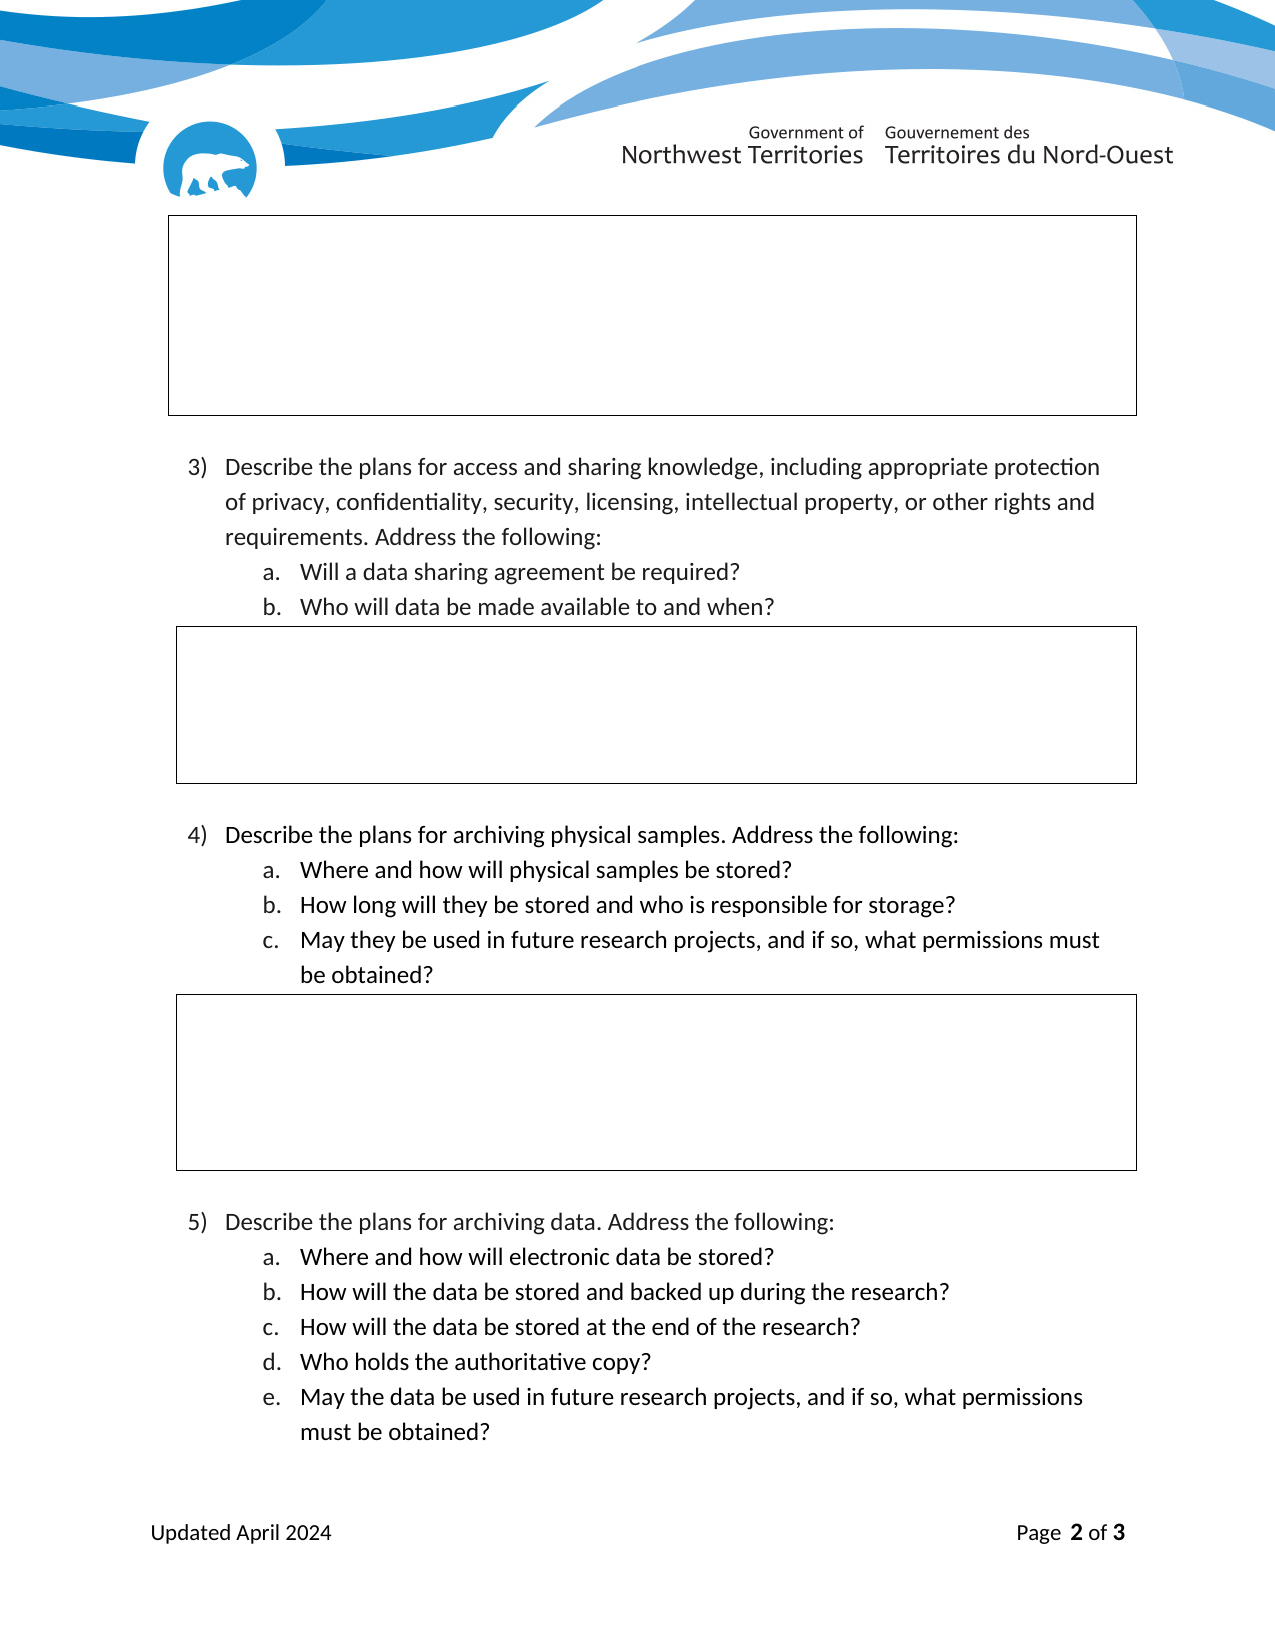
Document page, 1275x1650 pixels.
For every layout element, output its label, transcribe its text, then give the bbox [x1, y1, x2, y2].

list Will a data sharing agreement be required? [262, 556, 1125, 586]
list Where and how will physical samples be stored? [262, 854, 1125, 885]
list Where and how will electronic data be stored? [262, 1241, 1125, 1272]
table_header [177, 995, 1136, 1170]
table_header [169, 216, 1136, 415]
list Describe the plans for archiving physical samples. Address the following: [187, 819, 1125, 850]
list May the data be used in future research projects, and if so, what permissions must be obtained? [262, 1381, 1125, 1447]
list Who holds the authoritative copy? [262, 1346, 1125, 1377]
list How will the data be stored and backed up during the research? [262, 1276, 1125, 1307]
list How long will they be stored and who is responsible for storage? [262, 889, 1125, 920]
list Who will data be made available to and when? [262, 591, 1125, 621]
list Describe the plans for access and sharing knowledge, including appropriate protection of privacy, confidentiality, security, licensing, intellectual property, or other rights and requirements. Address the following: [187, 451, 1125, 551]
table_header [177, 627, 1136, 783]
list How will the data be stored at the end of the research? [262, 1311, 1125, 1342]
picture [0, 0, 1275, 215]
list Describe the plans for archiving data. Address the following: [187, 1206, 1125, 1237]
list May they be used in future research projects, and if so, what permissions must be obtained? [262, 924, 1125, 990]
